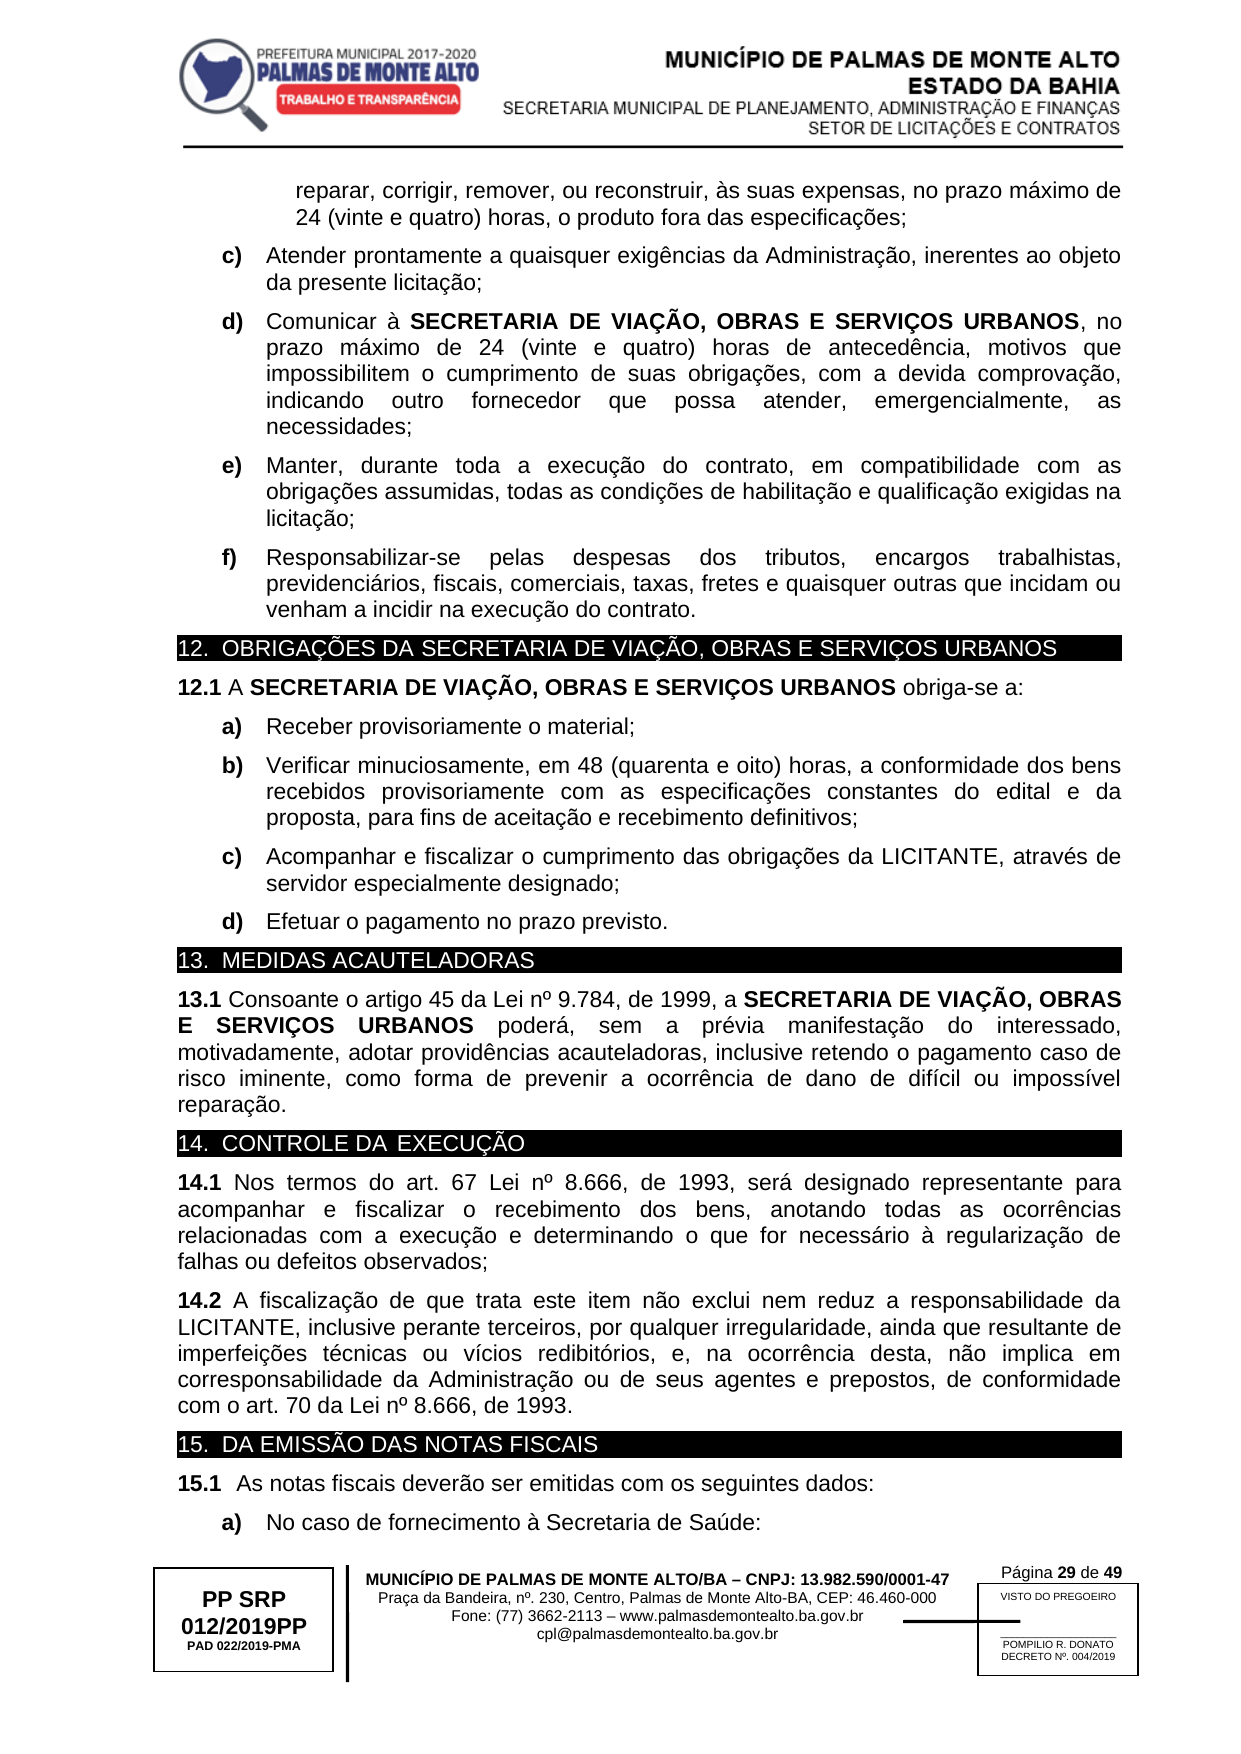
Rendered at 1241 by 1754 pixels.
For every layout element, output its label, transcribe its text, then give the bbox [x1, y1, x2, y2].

list Acompanhar e fiscalizar o cumprimento das obrigações da LICITANTE, através de servidor especialmente designado; [222, 843, 1122, 896]
list CONTROLE DA EXECUÇÃO [177, 1130, 1122, 1157]
list Receber provisoriamente o material; [222, 713, 1122, 739]
list Manter, durante toda a execução do contrato, em compatibilidade com as obrigações assumidas, todas as condições de habilitação e qualificação exigidas na licitação; [222, 452, 1122, 531]
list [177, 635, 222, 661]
list Nos termos do art. 67 Lei nº 8.666, de 1993, será designado representante para acompanhar e fiscalizar o recebimento dos bens, anotando todas as ocorrências relacionadas com a execução e determinando o que for necessário à regularização de falhas ou defeitos observados; [177, 1169, 1122, 1274]
list A fiscalização de que trata este item não exclui nem reduz a responsabilidade da LICITANTE, inclusive perante terceiros, por qualquer irregularidade, ainda que resultante de imperfeições técnicas ou vícios redibitórios, e, na ocorrência desta, não implica em corresponsabilidade da Administração ou de seus agentes e prepostos, de conformidade com o art. 70 da Lei nº 8.666, de 1993. [177, 1287, 1122, 1419]
list As notas fiscais deverão ser emitidas com os seguintes dados: [177, 1470, 1122, 1497]
list Verificar minuciosamente, em 48 (quarenta e oito) horas, a conformidade dos bens recebidos provisoriamente com as especificações constantes do edital e da proposta, para fins de aceitação e recebimento definitivos; [222, 752, 1122, 831]
list Efetuar o pagamento no prazo previsto. [222, 908, 1122, 935]
picture [177, 35, 1124, 157]
list Comunicar à SECRETARIA DE VIAÇÃO, OBRAS E SERVIÇOS URBANOS, no prazo máximo de 24 (vinte e quatro) horas de antecedência, motivos que impossibilitem o cumprimento de suas obrigações, com a devida comprovação, indicando outro fornecedor que possa atender, emergencialmente, as necessidades; [222, 308, 1122, 439]
list MEDIDAS ACAUTELADORAS [177, 947, 1122, 973]
list Atender prontamente a quaisquer exigências da Administração, inerentes ao objeto da presente licitação; [222, 242, 1122, 295]
list OBRIGAÇÕES DA SECRETARIA DE VIAÇÃO, OBRAS E SERVIÇOS URBANOS [421, 635, 1122, 661]
list No caso de fornecimento à Secretaria de Saúde: [221, 1509, 1122, 1535]
list DA EMISSÃO DAS NOTAS FISCAIS [177, 1431, 1122, 1458]
list Responsabilizar-se pelas despesas dos tributos, encargos trabalhistas, previdenciários, fiscais, comerciais, taxas, fretes e quaisquer outras que incidam ou venham a incidir na execução do contrato. [222, 543, 1122, 622]
list Consoante o artigo 45 da Lei nº 9.784, de 1999, a SECRETARIA DE VIAÇÃO, OBRAS E SERVIÇOS URBANOS poderá, sem a prévia manifestação do interessado, motivadamente, adotar providências acauteladoras, inclusive retendo o pagamento caso de risco iminente, como forma de prevenir a ocorrência de dano de difícil ou impossível reparação. [177, 986, 1122, 1118]
list A SECRETARIA DE VIAÇÃO, OBRAS E SERVIÇOS URBANOS obriga-se a: [177, 674, 1122, 700]
